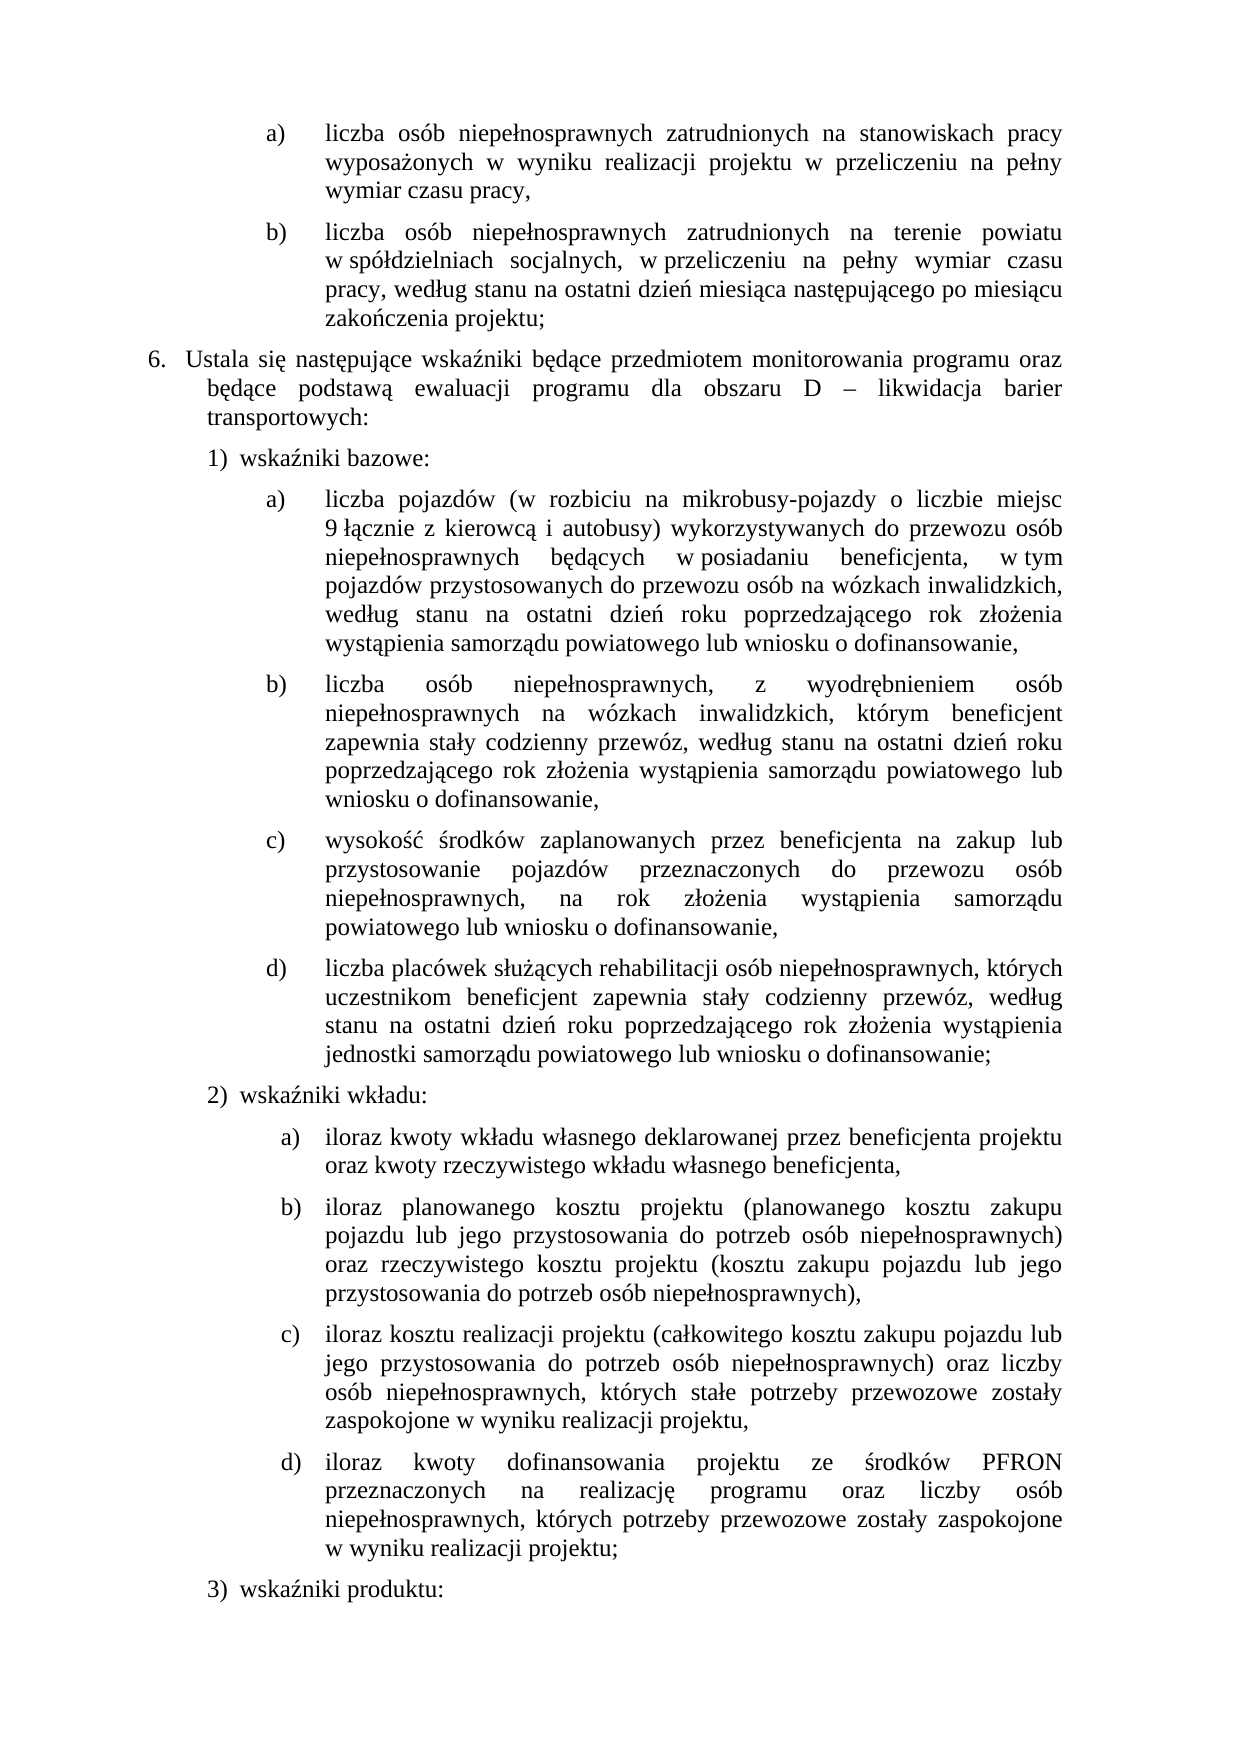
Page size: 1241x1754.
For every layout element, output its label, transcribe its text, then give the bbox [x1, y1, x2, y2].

list iloraz kwoty wkładu własnego deklarowanej przez beneficjenta projektu oraz kwoty rzeczywistego wkładu własnego beneficjenta, [281, 1122, 1063, 1179]
list iloraz kosztu realizacji projektu (całkowitego kosztu zakupu pojazdu lub jego przystosowania do potrzeb osób niepełnosprawnych) oraz liczby osób niepełnosprawnych, których stałe potrzeby przewozowe zostały zaspokojone w wyniku realizacji projektu, [281, 1319, 1063, 1434]
list liczba osób niepełnosprawnych zatrudnionych na stanowiskach pracy wyposażonych w wyniku realizacji projektu w przeliczeniu na pełny wymiar czasu pracy, [266, 118, 1063, 204]
list wskaźniki produktu: [207, 1574, 1063, 1603]
list liczba osób niepełnosprawnych, z wyodrębnieniem osób niepełnosprawnych na wózkach inwalidzkich, którym beneficjent zapewnia stały codzienny przewóz, według stanu na ostatni dzień roku poprzedzającego rok złożenia wystąpienia samorządu powiatowego lub wniosku o dofinansowanie, [266, 669, 1063, 813]
list Ustala się następujące wskaźniki będące przedmiotem monitorowania programu oraz będące podstawą ewaluacji programu dla obszaru D – likwidacja barier transportowych: [148, 344, 1063, 431]
list wskaźniki bazowe: [207, 443, 1063, 472]
list iloraz kwoty dofinansowania projektu ze środków PFRON przeznaczonych na realizację programu oraz liczby osób niepełnosprawnych, których potrzeby przewozowe zostały zaspokojone w wyniku realizacji projektu; [281, 1447, 1063, 1562]
list wysokość środków zaplanowanych przez beneficjenta na zakup lub przystosowanie pojazdów przeznaczonych do przewozu osób niepełnosprawnych, na rok złożenia wystąpienia samorządu powiatowego lub wniosku o dofinansowanie, [266, 826, 1063, 941]
list iloraz planowanego kosztu projektu (planowanego kosztu zakupu pojazdu lub jego przystosowania do potrzeb osób niepełnosprawnych) oraz rzeczywistego kosztu projektu (kosztu zakupu pojazdu lub jego przystosowania do potrzeb osób niepełnosprawnych), [281, 1192, 1063, 1307]
list liczba placówek służących rehabilitacji osób niepełnosprawnych, których uczestnikom beneficjent zapewnia stały codzienny przewóz, według stanu na ostatni dzień roku poprzedzającego rok złożenia wystąpienia jednostki samorządu powiatowego lub wniosku o dofinansowanie; [266, 953, 1063, 1068]
list wskaźniki wkładu: [207, 1081, 1063, 1109]
list liczba pojazdów (w rozbiciu na mikrobusy-pojazdy o liczbie miejsc 9 łącznie z kierowcą i autobusy) wykorzystywanych do przewozu osób niepełnosprawnych będących w posiadaniu beneficjenta, w tym pojazdów przystosowanych do przewozu osób na wózkach inwalidzkich, według stanu na ostatni dzień roku poprzedzającego rok złożenia wystąpienia samorządu powiatowego lub wniosku o dofinansowanie, [266, 484, 1063, 657]
list liczba osób niepełnosprawnych zatrudnionych na terenie powiatu w spółdzielniach socjalnych, w przeliczeniu na pełny wymiar czasu pracy, według stanu na ostatni dzień miesiąca następującego po miesiącu zakończenia projektu; [266, 217, 1063, 332]
